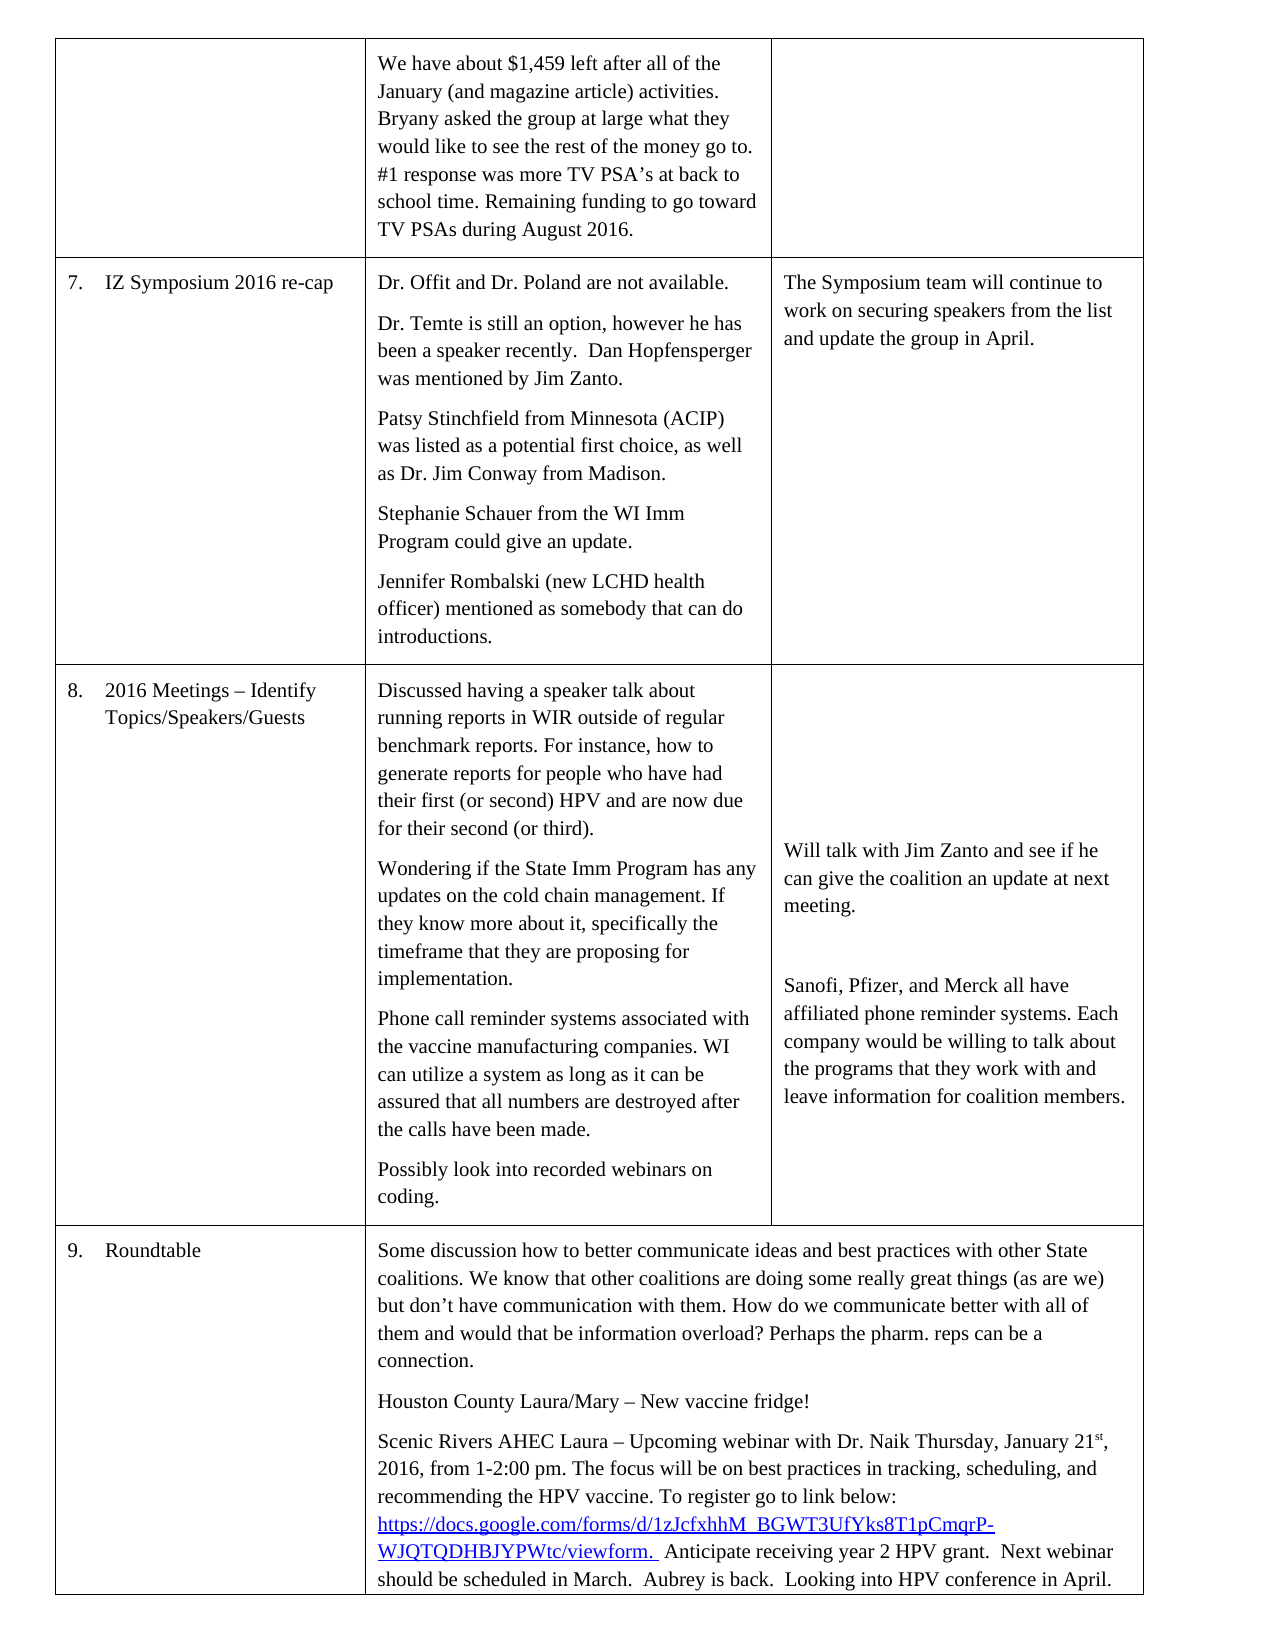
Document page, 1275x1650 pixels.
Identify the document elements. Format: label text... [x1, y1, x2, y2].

table_cell IZ Symposium 2016 re-cap [56, 258, 365, 664]
table_cell The Symposium team will continue to work on securing speakers from the list and update the group in April. [772, 258, 1143, 664]
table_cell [772, 39, 1143, 257]
table_cell Will talk with Jim Zanto and see if he can give the coalition an update at next meeting. Sanofi, Pfizer, and Merck all have affiliated phone reminder systems. Each company would be willing to talk about the programs that they work with and leave information for coalition members. [772, 665, 1143, 1224]
table_cell 2016 Meetings – Identify Topics/Speakers/Guests [56, 665, 365, 1224]
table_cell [56, 39, 365, 257]
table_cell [366, 1226, 1143, 1594]
table_cell Discussed having a speaker talk about running reports in WIR outside of regular benchmark reports. For instance, how to generate reports for people who have had their first (or second) HPV and are now due for their second (or third). Wondering if the State Imm Program has any updates on the cold chain management. If they know more about it, specifically the timeframe that they are proposing for implementation. Phone call reminder systems associated with the vaccine manufacturing companies. WI can utilize a system as long as it can be assured that all numbers are destroyed after the calls have been made. Possibly look into recorded webinars on coding. [366, 665, 771, 1224]
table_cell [366, 39, 771, 257]
table_cell Dr. Offit and Dr. Poland are not available. Dr. Temte is still an option, however he has been a speaker recently. Dan Hopfensperger was mentioned by Jim Zanto. Patsy Stinchfield from Minnesota (ACIP) was listed as a potential first choice, as well as Dr. Jim Conway from Madison. Stephanie Schauer from the WI Imm Program could give an update. Jennifer Rombalski (new LCHD health officer) mentioned as somebody that can do introductions. [366, 258, 771, 664]
table_cell Roundtable [56, 1226, 365, 1594]
